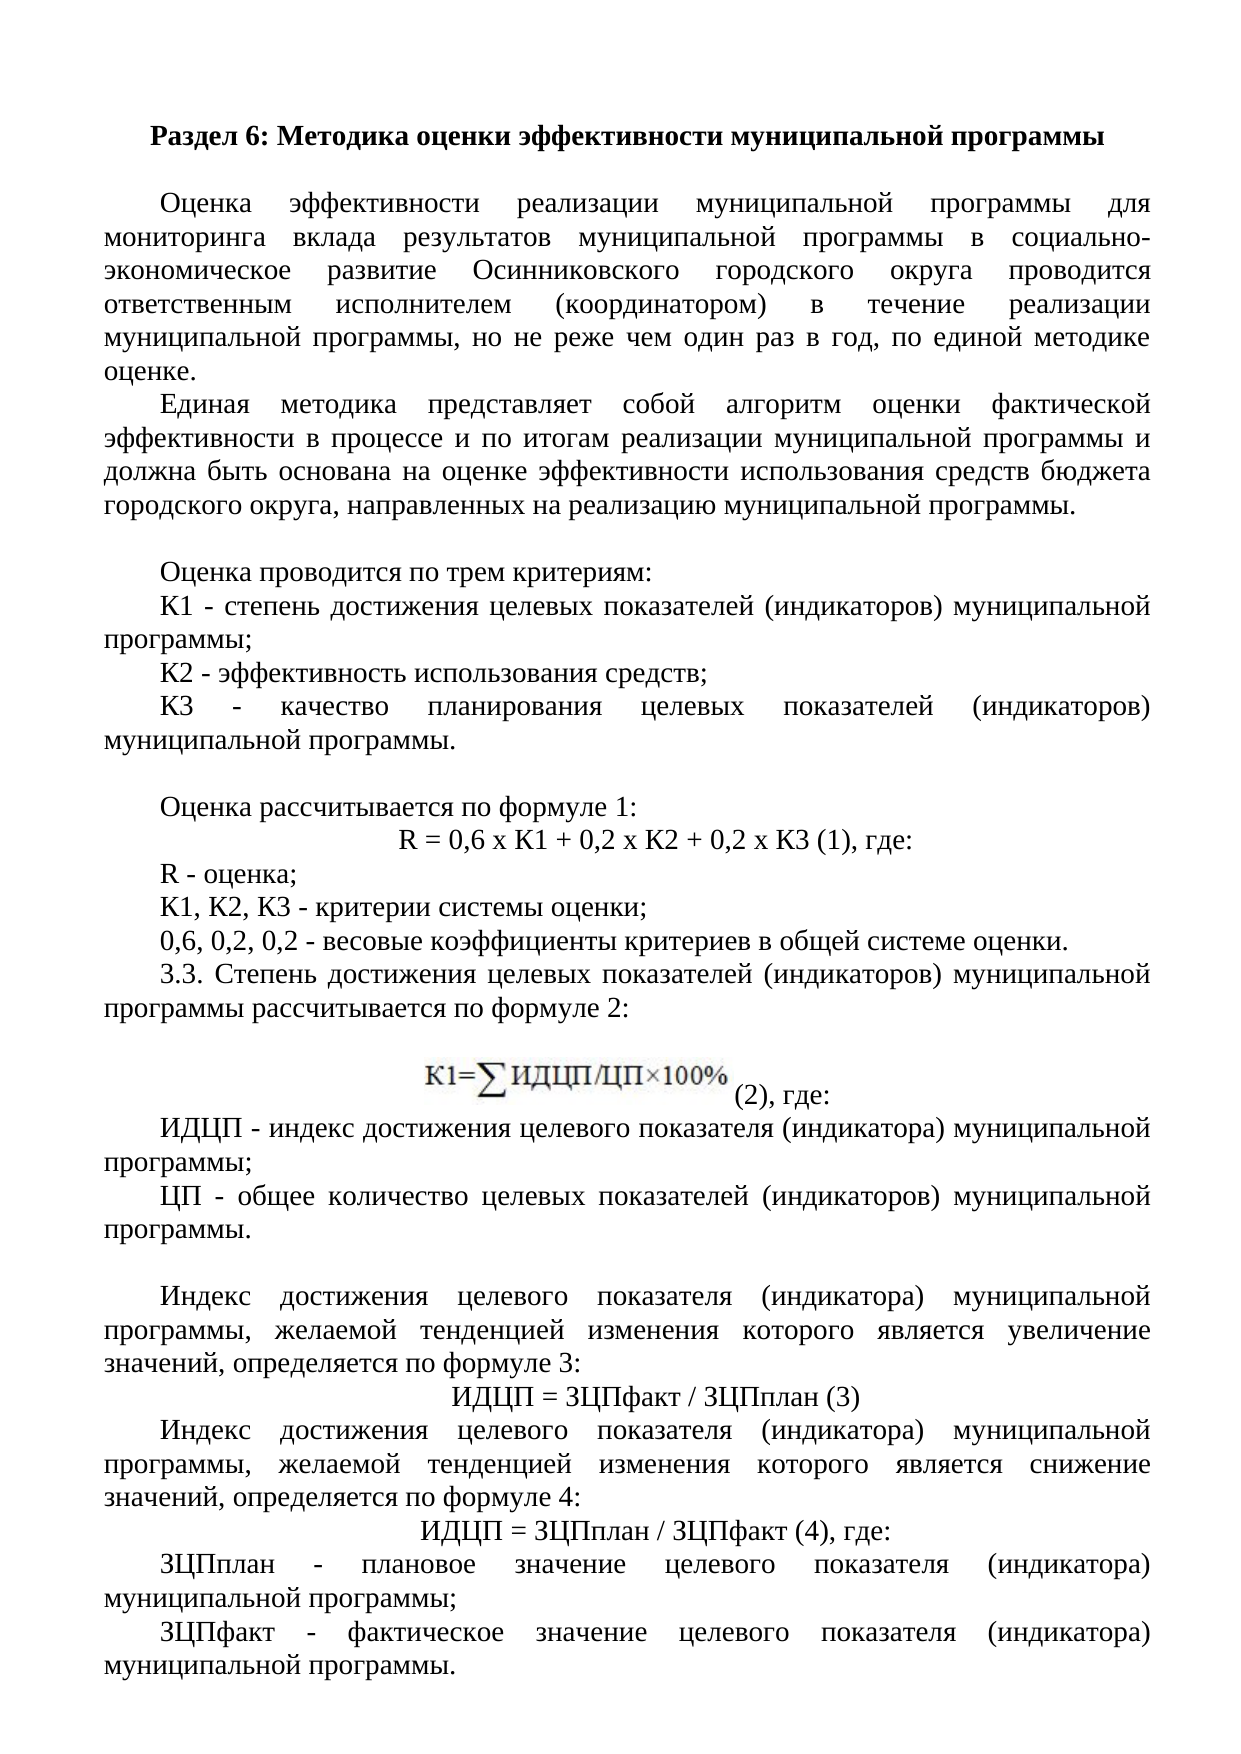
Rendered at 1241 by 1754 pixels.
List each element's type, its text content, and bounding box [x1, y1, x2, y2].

text К3 - качество планирования целевых показателей (индикаторов) муниципальной программы. [103, 688, 1152, 755]
text 3.3. Степень достижения целевых показателей (индикаторов) муниципальной программы рассчитывается по формуле 2: [103, 957, 1152, 1024]
text Единая методика представляет собой алгоритм оценки фактической эффективности в процессе и по итогам реализации муниципальной программы и должна быть основана на оценке эффективности использования средств бюджета городского округа, направленных на реализацию муниципальной программы. [103, 386, 1152, 521]
text ЦП - общее количество целевых показателей (индикаторов) муниципальной программы. [103, 1178, 1152, 1245]
text Оценка эффективности реализации муниципальной программы для мониторинга вклада результатов муниципальной программы в социально-экономическое развитие Осинниковского городского округа проводится ответственным исполнителем (координатором) в течение реализации муниципальной программы, но не реже чем один раз в год, по единой методике оценке. [103, 185, 1152, 386]
text R - оценка; [103, 856, 1152, 889]
text К2 - эффективность использования средств; [103, 655, 1152, 688]
text ИДЦП = ЗЦПплан / ЗЦПфакт (4), где: [103, 1513, 1152, 1547]
text К1 - степень достижения целевых показателей (индикаторов) муниципальной программы; [103, 588, 1152, 655]
text ИДЦП - индекс достижения целевого показателя (индикатора) муниципальной программы; [103, 1111, 1152, 1178]
text Раздел 6: Методика оценки эффективности муниципальной программы [103, 118, 1152, 152]
text Индекс достижения целевого показателя (индикатора) муниципальной программы, желаемой тенденцией изменения которого является снижение значений, определяется по формуле 4: [103, 1412, 1152, 1513]
text 0,6, 0,2, 0,2 - весовые коэффициенты критериев в общей системе оценки. [103, 923, 1152, 957]
text ЗЦПфакт - фактическое значение целевого показателя (индикатора) муниципальной программы. [103, 1614, 1152, 1681]
text R = 0,6 x К1 + 0,2 x К2 + 0,2 x К3 (1), где: [103, 822, 1152, 856]
text Индекс достижения целевого показателя (индикатора) муниципальной программы, желаемой тенденцией изменения которого является увеличение значений, определяется по формуле 3: [103, 1278, 1152, 1379]
text ЗЦПплан - плановое значение целевого показателя (индикатора) муниципальной программы; [103, 1547, 1152, 1614]
text ИДЦП = ЗЦПфакт / ЗЦПплан (3) [103, 1379, 1152, 1412]
picture [424, 1057, 734, 1105]
text К1, К2, К3 - критерии системы оценки; [103, 889, 1152, 923]
text Оценка рассчитывается по формуле 1: [103, 789, 1152, 822]
text Оценка проводится по трем критериям: [103, 554, 1152, 588]
